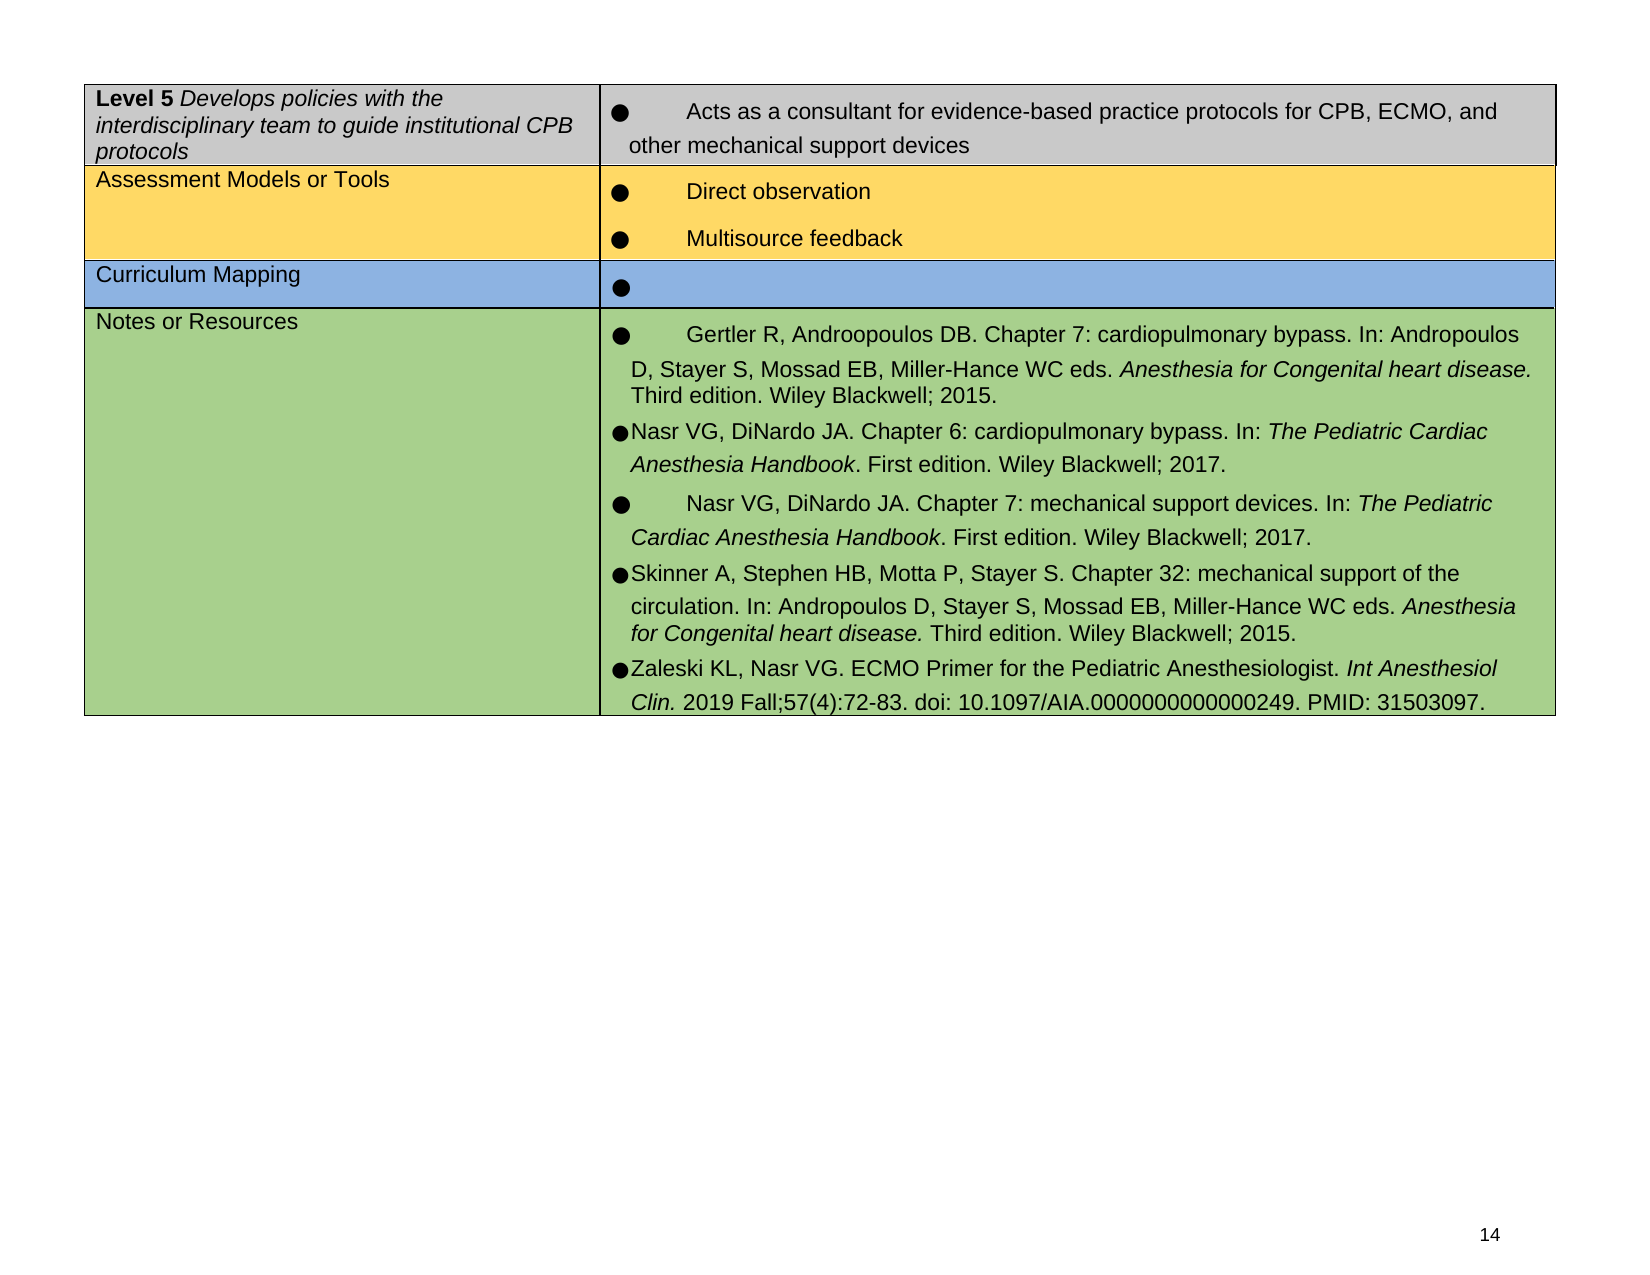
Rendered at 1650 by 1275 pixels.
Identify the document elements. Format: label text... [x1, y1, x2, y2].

table_cell Gertler R, Androopoulos DB. Chapter 7: cardiopulmonary bypass. In: Andropoulos D, Stayer S, Mossad EB, Miller-Hance WC eds. Anesthesia for Congenital heart disease. Third edition. Wiley Blackwell; 2015. Nasr VG, DiNardo JA. Chapter 6: cardiopulmonary bypass. In: The Pediatric Cardiac Anesthesia Handbook. First edition. Wiley Blackwell; 2017. Nasr VG, DiNardo JA. Chapter 7: mechanical support devices. In: The Pediatric Cardiac Anesthesia Handbook. First edition. Wiley Blackwell; 2017. Skinner A, Stephen HB, Motta P, Stayer S. Chapter 32: mechanical support of the circulation. In: Andropoulos D, Stayer S, Mossad EB, Miller-Hance WC eds. Anesthesia for Congenital heart disease. Third edition. Wiley Blackwell; 2015. Zaleski KL, Nasr VG. ECMO Primer for the Pediatric Anesthesiologist. Int Anesthesiol Clin. 2019 Fall;57(4):72-83. doi: 10.1097/AIA.0000000000000249. PMID: 31503097. [601, 308, 1555, 715]
table_cell Curriculum Mapping [85, 261, 599, 307]
table_cell Acts as a consultant for evidence-based practice protocols for CPB, ECMO, and other mechanical support devices [601, 85, 1555, 164]
table_cell Notes or Resources [85, 309, 599, 715]
table_cell Level 5 Develops policies with the interdisciplinary team to guide institutional CPB protocols [85, 85, 599, 164]
table_cell Assessment Models or Tools [85, 166, 599, 259]
table_cell [601, 260, 1555, 307]
table_cell Direct observation Multisource feedback [601, 165, 1555, 259]
